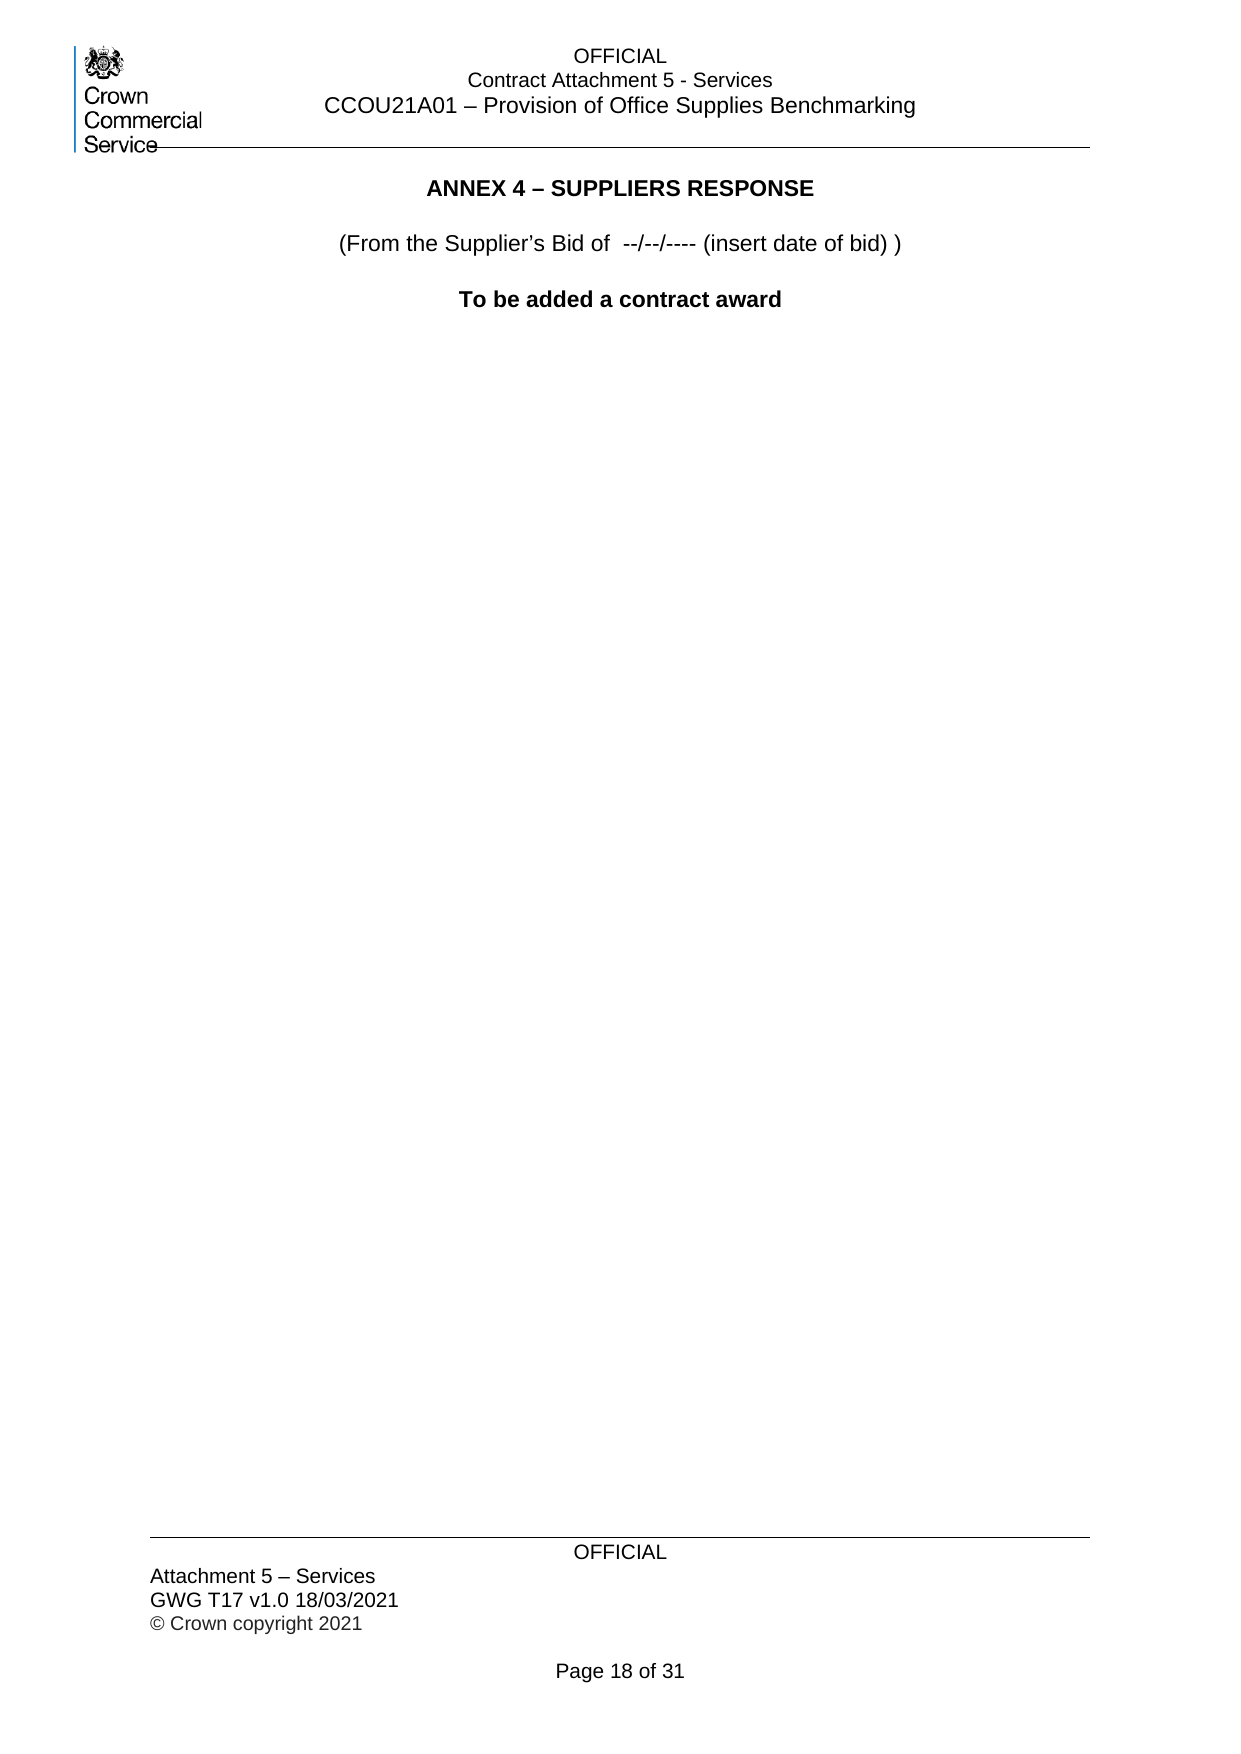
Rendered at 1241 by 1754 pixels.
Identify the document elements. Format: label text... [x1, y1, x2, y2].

text ANNEX 4 – SUPPLIERS RESPONSE [150, 174, 1090, 201]
text (From the Supplier’s Bid of --/--/---- (insert date of bid) ) [150, 230, 1090, 256]
list To be added a contract award [150, 286, 1090, 312]
picture [73, 45, 202, 153]
